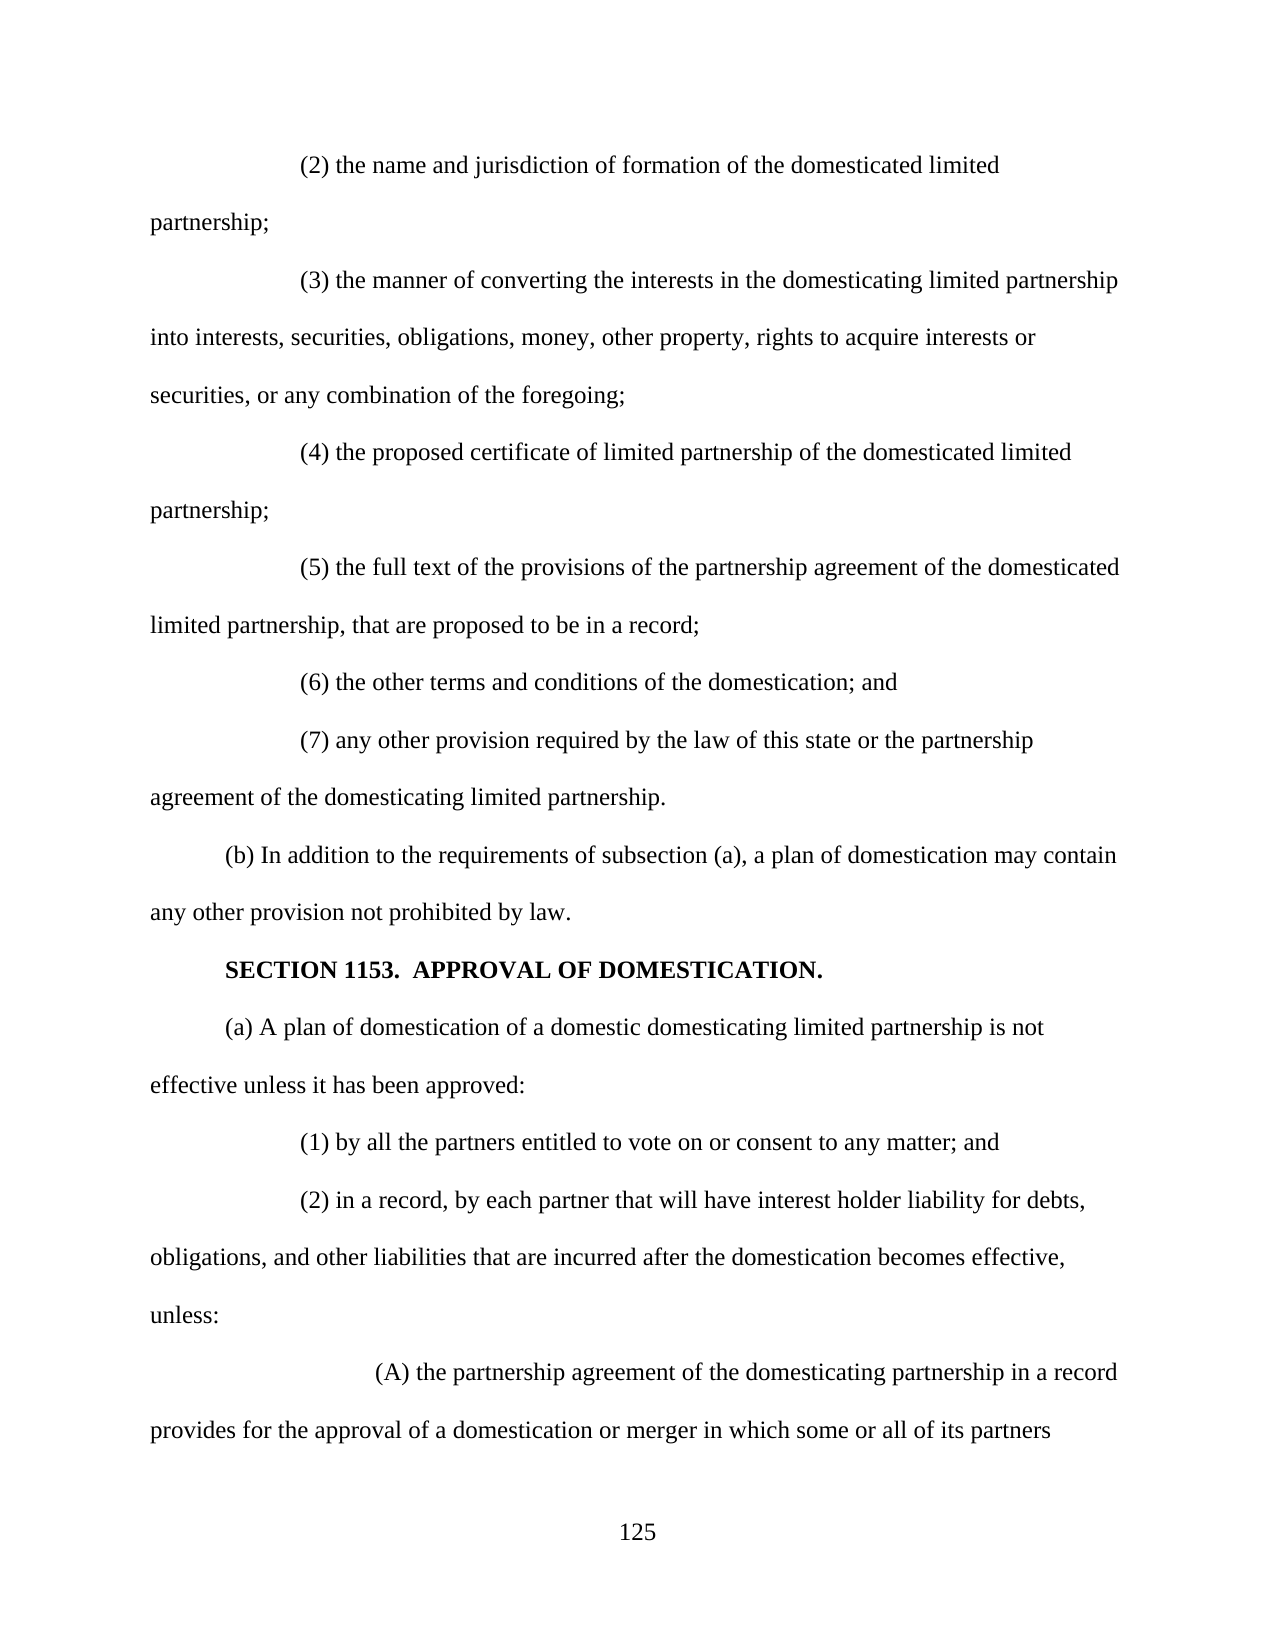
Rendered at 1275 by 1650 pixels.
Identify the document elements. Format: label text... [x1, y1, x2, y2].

text (2) in a record, by each partner that will have interest holder liability for debts, obligations, and other liabilities that are incurred after the domestication becomes effective, unless: [150, 1185, 1125, 1329]
text (1) by all the partners entitled to vote on or consent to any matter; and [150, 1127, 1125, 1156]
text (7) any other provision required by the law of this state or the partnership agreement of the domesticating limited partnership. [150, 725, 1125, 811]
text (2) the name and jurisdiction of formation of the domesticated limited partnership; [150, 150, 1125, 236]
text (b) In addition to the requirements of subsection (a), a plan of domestication may contain any other provision not prohibited by law. [150, 840, 1125, 926]
text (3) the manner of converting the interests in the domesticating limited partnership into interests, securities, obligations, money, other property, rights to acquire interests or securities, or any combination of the foregoing; [150, 265, 1125, 409]
text (5) the full text of the provisions of the partnership agreement of the domesticated limited partnership, that are proposed to be in a record; [150, 552, 1125, 639]
subtitle SECTION 1153. APPROVAL OF DOMESTICATION. [150, 955, 1125, 984]
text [150, 1357, 1125, 1444]
text (6) the other terms and conditions of the domestication; and [150, 667, 1125, 696]
text (4) the proposed certificate of limited partnership of the domesticated limited partnership; [150, 437, 1125, 524]
text (a) A plan of domestication of a domestic domesticating limited partnership is not effective unless it has been approved: [150, 1012, 1125, 1099]
